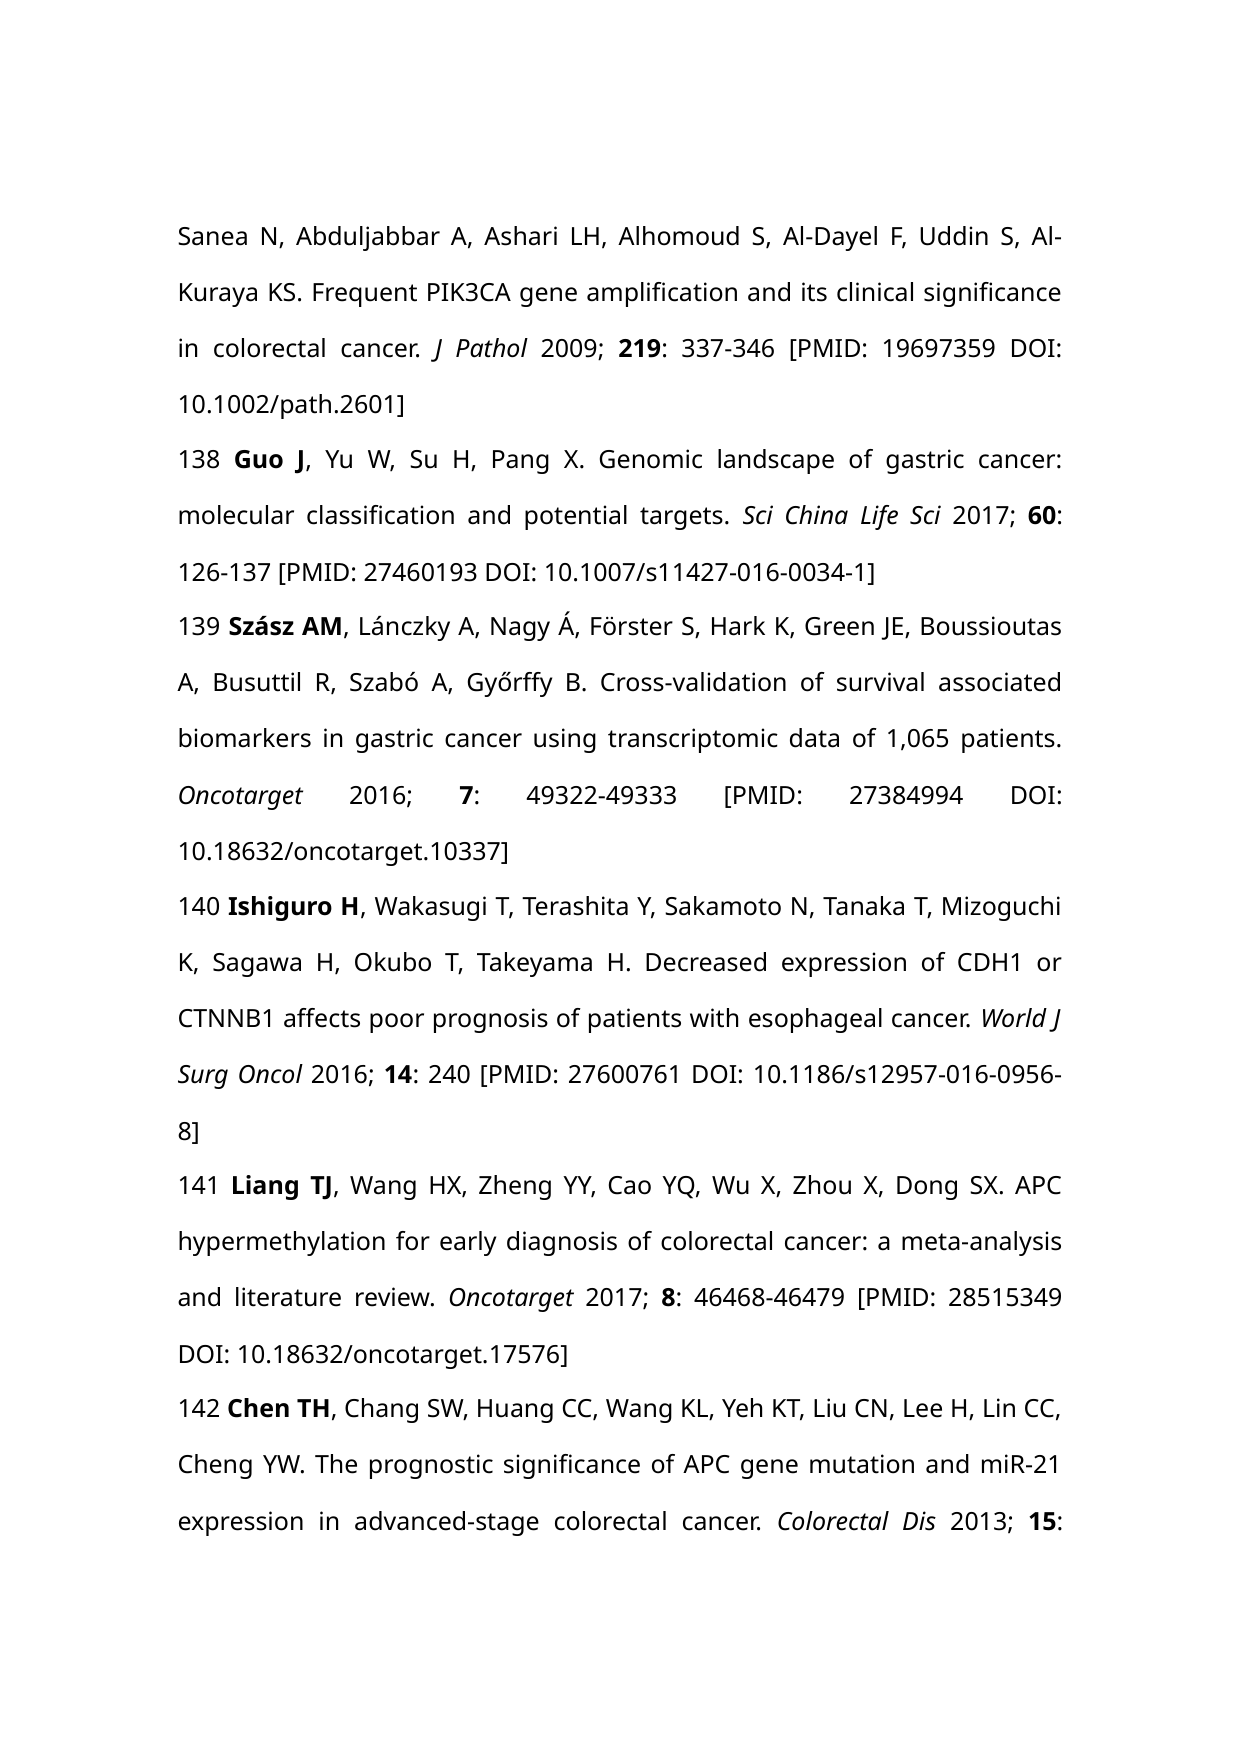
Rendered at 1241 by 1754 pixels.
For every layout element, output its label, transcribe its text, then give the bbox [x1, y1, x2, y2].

text 140 Ishiguro H, Wakasugi T, Terashita Y, Sakamoto N, Tanaka T, Mizoguchi K, Sagawa H, Okubo T, Takeyama H. Decreased expression of CDH1 or CTNNB1 affects poor prognosis of patients with esophageal cancer. World J Surg Oncol 2016; 14: 240 [PMID: 27600761 DOI: 10.1186/s12957-016-0956-8] [177, 886, 1063, 1149]
text 139 Szász AM, Lánczky A, Nagy Á, Förster S, Hark K, Green JE, Boussioutas A, Busuttil R, Szabó A, Győrffy B. Cross-validation of survival associated biomarkers in gastric cancer using transcriptomic data of 1,065 patients. Oncotarget 2016; 7: 49322-49333 [PMID: 27384994 DOI: 10.18632/oncotarget.10337] [177, 607, 1063, 869]
text 141 Liang TJ, Wang HX, Zheng YY, Cao YQ, Wu X, Zhou X, Dong SX. APC hypermethylation for early diagnosis of colorectal cancer: a meta-analysis and literature review. Oncotarget 2017; 8: 46468-46479 [PMID: 28515349 DOI: 10.18632/oncotarget.17576] [177, 1166, 1063, 1372]
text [177, 1389, 1063, 1539]
text 138 Guo J, Yu W, Su H, Pang X. Genomic landscape of gastric cancer: molecular classification and potential targets. Sci China Life Sci 2017; 60: 126-137 [PMID: 27460193 DOI: 10.1007/s11427-016-0034-1] [177, 440, 1063, 590]
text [177, 217, 1063, 423]
